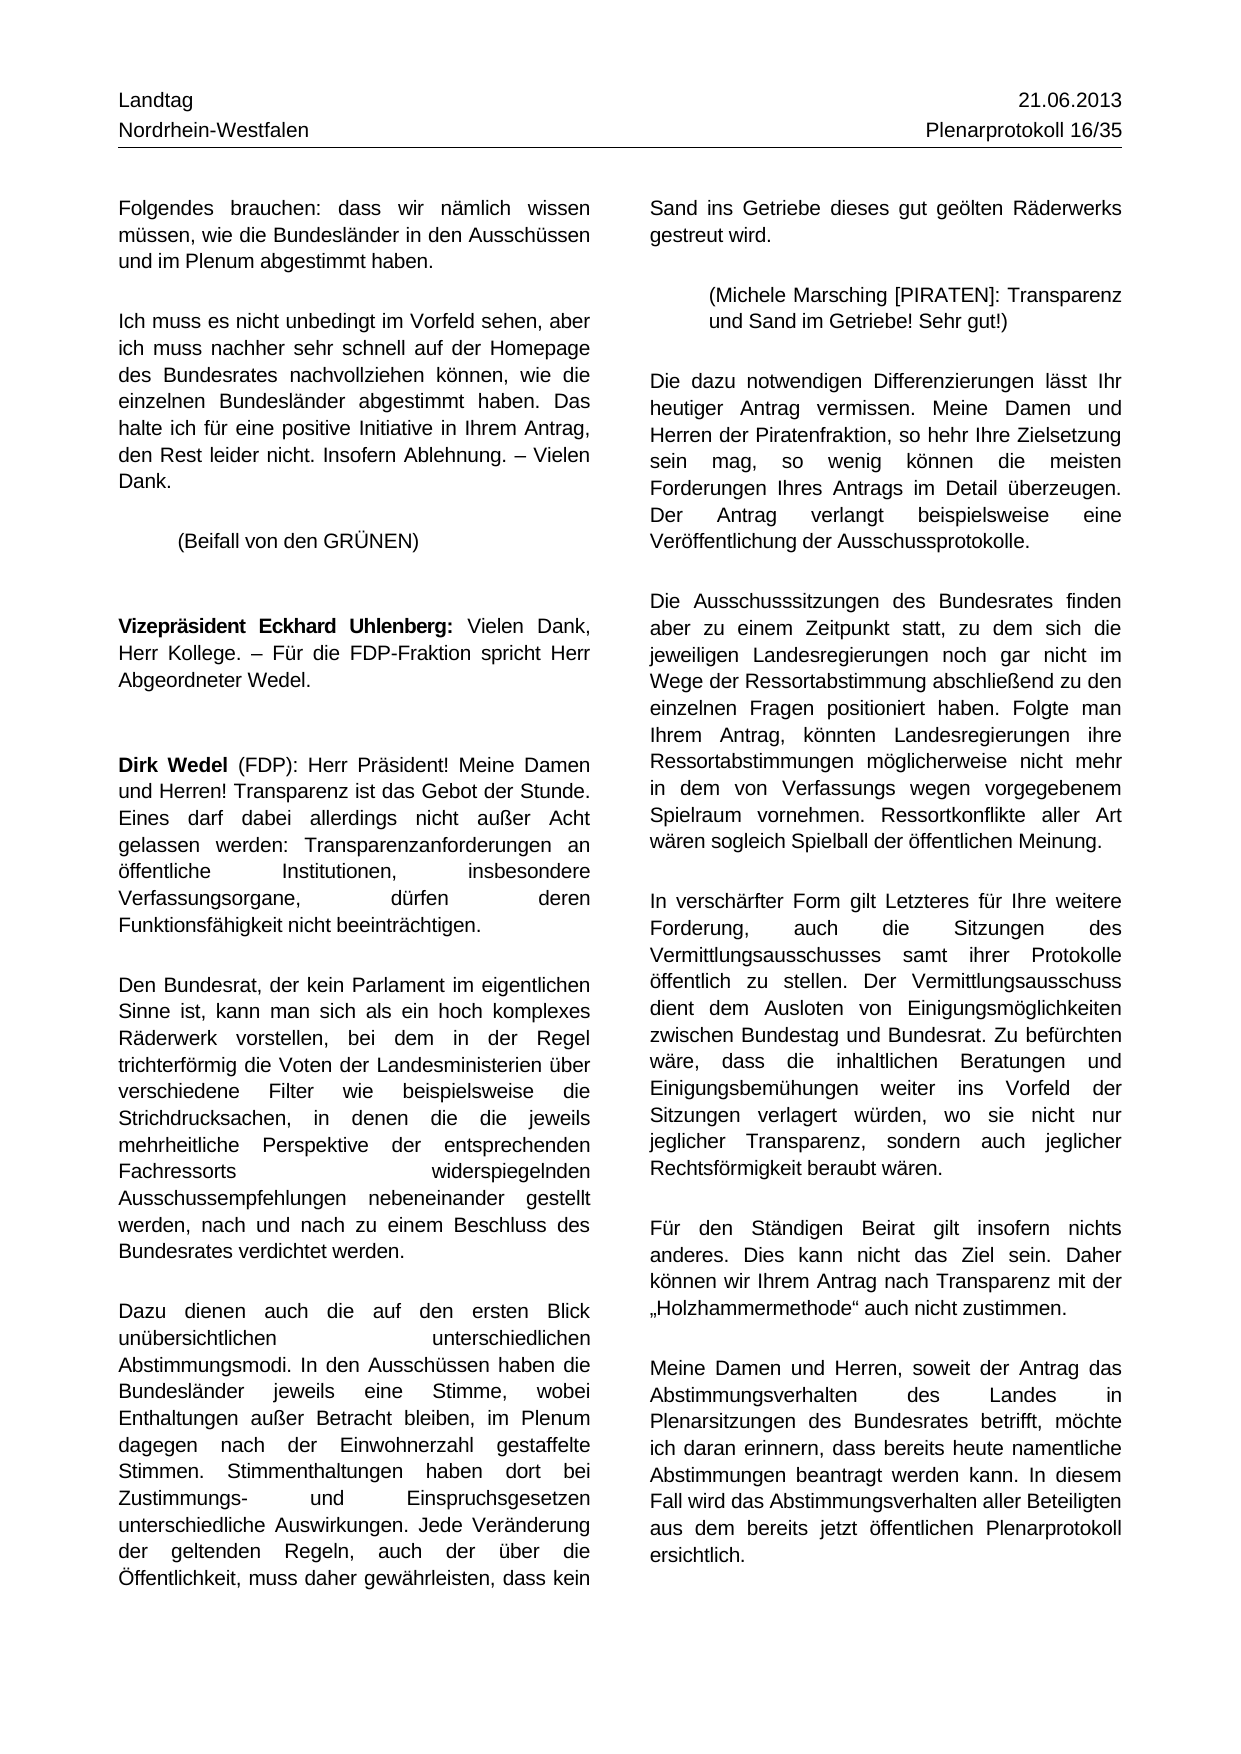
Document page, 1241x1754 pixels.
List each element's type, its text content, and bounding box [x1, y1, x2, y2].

text Die Ausschusssitzungen des Bundesrates finden aber zu einem Zeitpunkt statt, zu dem sich die jeweiligen Landesregierungen noch gar nicht im Wege der Ressortabstimmung abschließend zu den einzelnen Fragen positioniert haben. Folgte man Ihrem Antrag, könnten Landesregierungen ihre Ressortabstimmungen möglicherweise nicht mehr in dem von Verfassungs wegen vorgegebenem Spielraum vornehmen. Ressortkonflikte aller Art wären sogleich Spielball der öffentlichen Meinung. [649, 590, 1122, 853]
text Die dazu notwendigen Differenzierungen lässt Ihr heutiger Antrag vermissen. Meine Damen und Herren der Piratenfraktion, so hehr Ihre Zielsetzung sein mag, so wenig können die meisten Forderungen Ihres Antrags im Detail überzeugen. Der Antrag verlangt beispielsweise eine Veröffentlichung der Ausschussprotokolle. [649, 370, 1122, 553]
text Dirk Wedel (FDP): Herr Präsident! Meine Damen und Herren! Transparenz ist das Gebot der Stunde. Eines darf dabei allerdings nicht außer Acht gelassen werden: Transparenzanforderungen an öffentliche Institutionen, insbesondere Verfassungsorgane, dürfen deren Funktionsfähigkeit nicht beeinträchtigen. [118, 753, 591, 937]
text Für den Ständigen Beirat gilt insofern nichts anderes. Dies kann nicht das Ziel sein. Daher können wir Ihrem Antrag nach Transparenz mit der „Holzhammermethode“ auch nicht zustimmen. [649, 1217, 1122, 1320]
text Den Bundesrat, der kein Parlament im eigentlichen Sinne ist, kann man sich als ein hoch komplexes Räderwerk vorstellen, bei dem in der Regel trichterförmig die Voten der Landesministerien über verschiedene Filter wie beispielsweise die Strichdrucksachen, in denen die die jeweils mehrheitliche Perspektive der entsprechenden Fachressorts widerspiegelnden Ausschussempfehlungen nebeneinander gestellt werden, nach und nach zu einem Beschluss des Bundesrates verdichtet werden. [118, 973, 591, 1263]
text Ich muss es nicht unbedingt im Vorfeld sehen, aber ich muss nachher sehr schnell auf der Homepage des Bundesrates nachvollziehen können, wie die einzelnen Bundesländer abgestimmt haben. Das halte ich für eine positive Initiative in Ihrem Antrag, den Rest leider nicht. Insofern Ablehnung. – Vielen Dank. [118, 310, 591, 493]
text Dazu dienen auch die auf den ersten Blick unübersichtlichen unterschiedlichen Abstimmungsmodi. In den Ausschüssen haben die Bundesländer jeweils eine Stimme, wobei Enthaltungen außer Betracht bleiben, im Plenum dagegen nach der Einwohnerzahl gestaffelte Stimmen. Stimmenthaltungen haben dort bei Zustimmungs- und Einspruchsgesetzen unterschiedliche Auswirkungen. Jede Veränderung der geltenden Regeln, auch der über die Öffentlichkeit, muss daher gewährleisten, dass kein Sand ins Getriebe dieses gut geölten Räderwerks gestreut wird. [118, 1300, 591, 1590]
text (Michele Marsching [PIRATEN]: Transparenz und Sand im Getriebe! Sehr gut!) [709, 283, 1122, 333]
text (Beifall von den GRÜNEN) [177, 530, 591, 553]
text Meine Damen und Herren, soweit der Antrag das Abstimmungsverhalten des Landes in Plenarsitzungen des Bundesrates betrifft, möchte ich daran erinnern, dass bereits heute namentliche Abstimmungen beantragt werden kann. In diesem Fall wird das Abstimmungsverhalten aller Beteiligten aus dem bereits jetzt öffentlichen Plenarprotokoll ersichtlich. [649, 1357, 1122, 1567]
text In verschärfter Form gilt Letzteres für Ihre weitere Forderung, auch die Sitzungen des Vermittlungsausschusses samt ihrer Protokolle öffentlich zu stellen. Der Vermittlungsausschuss dient dem Ausloten von Einigungsmöglichkeiten zwischen Bundestag und Bundesrat. Zu befürchten wäre, dass die inhaltlichen Beratungen und Einigungsbemühungen weiter ins Vorfeld der Sitzungen verlagert würden, wo sie nicht nur jeglicher Transparenz, sondern auch jeglicher Rechtsförmigkeit beraubt wären. [649, 890, 1122, 1180]
text Vizepräsident Eckhard Uhlenberg: Vielen Dank, Herr Kollege. – Für die FDP-Fraktion spricht Herr Abgeordneter Wedel. [118, 615, 591, 692]
